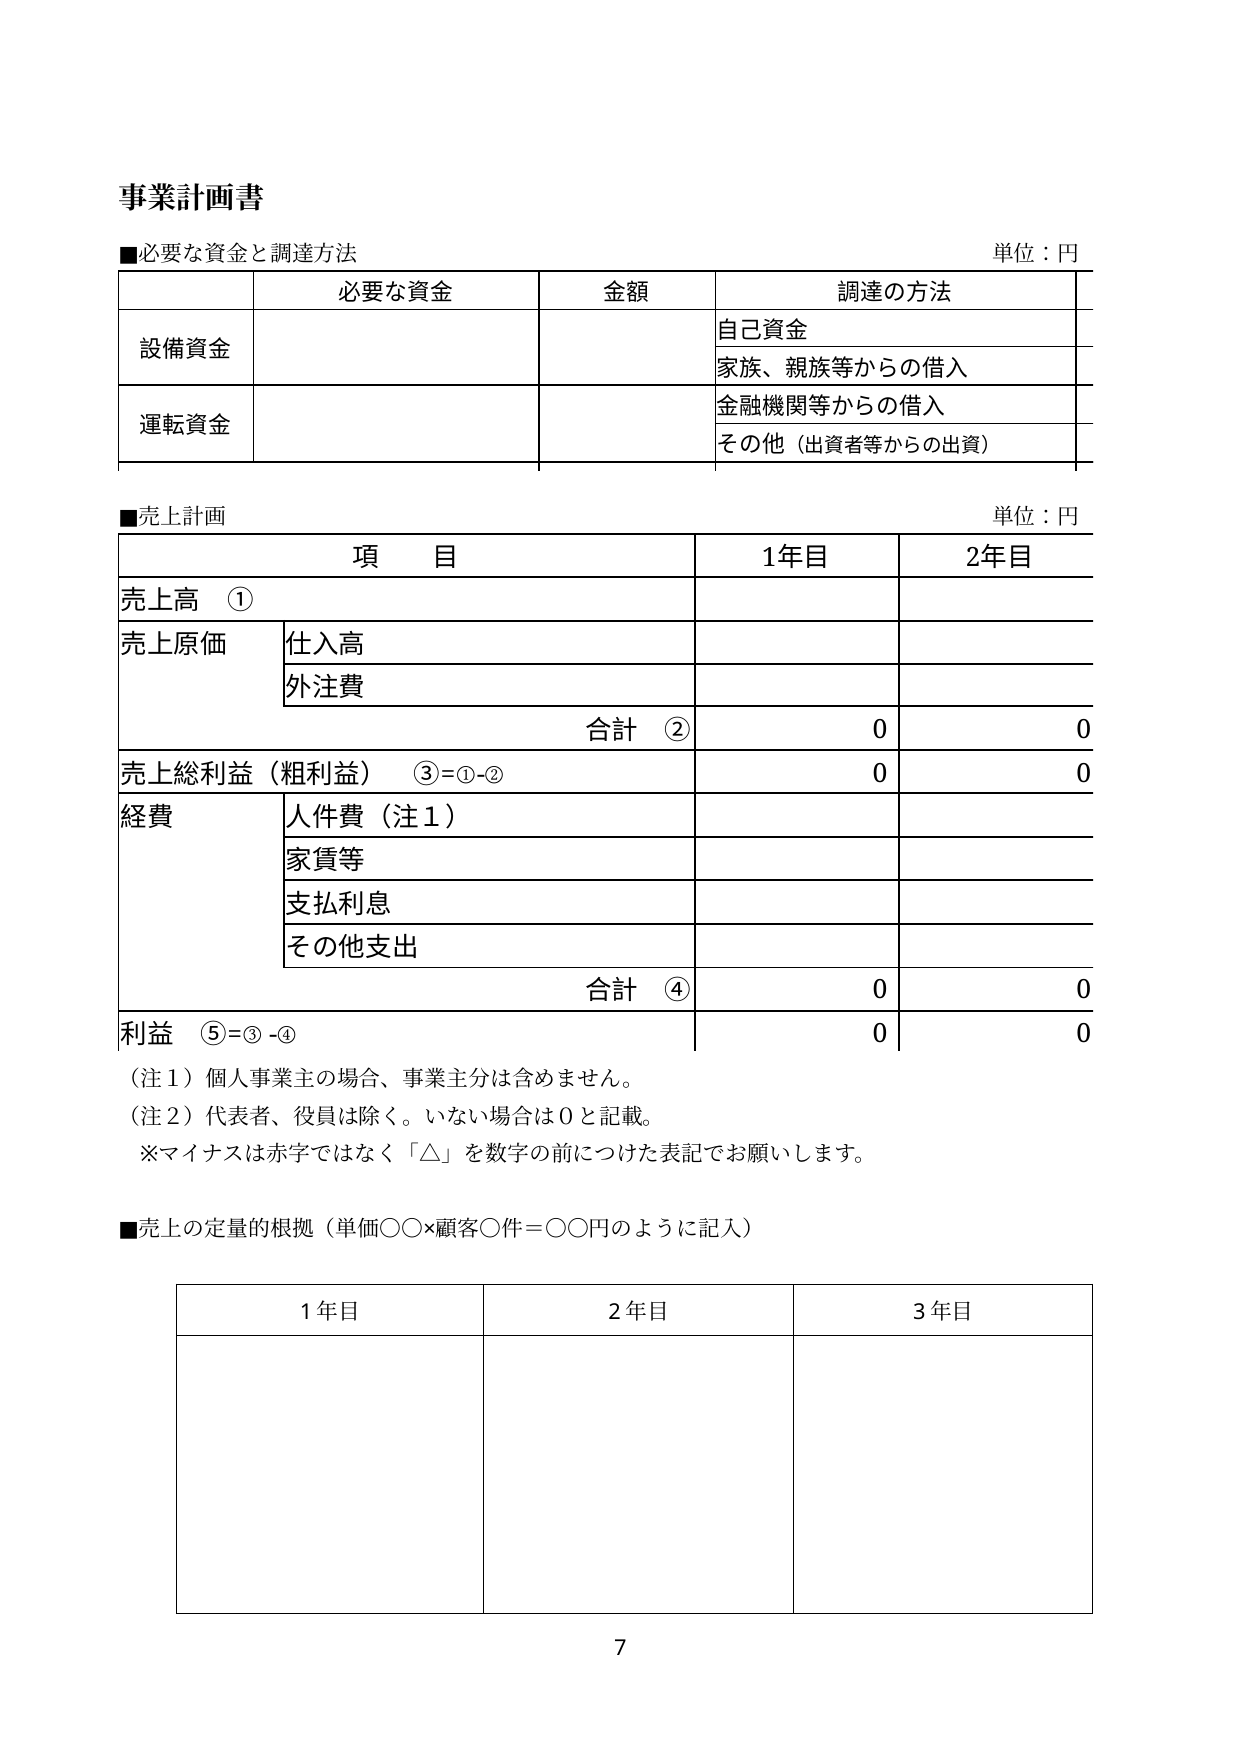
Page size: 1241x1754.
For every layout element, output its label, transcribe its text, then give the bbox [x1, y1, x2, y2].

text （注２）代表者、役員は除く。いない場合は０と記載。 [118, 1096, 1122, 1133]
text ■必要な資金と調達方法 単位：円 [118, 233, 1122, 271]
table_header 2年目 [484, 1285, 793, 1335]
table_cell [177, 1336, 483, 1612]
text （注１）個人事業主の場合、事業主分は含めません。 [118, 1058, 1122, 1096]
text ■売上の定量的根拠（単価〇〇×顧客〇件＝〇〇円のように記入） [118, 1208, 1122, 1246]
table_cell [484, 1336, 793, 1612]
table_cell [794, 1336, 1092, 1612]
text ■売上計画 単位：円 [118, 496, 1122, 533]
text 事業計画書 [118, 158, 1122, 233]
table_header 1年目 [177, 1285, 483, 1335]
text ※マイナスは赤字ではなく「△」を数字の前につけた表記でお願いします。 [118, 1133, 1035, 1171]
table_header 3年目 [794, 1285, 1092, 1335]
